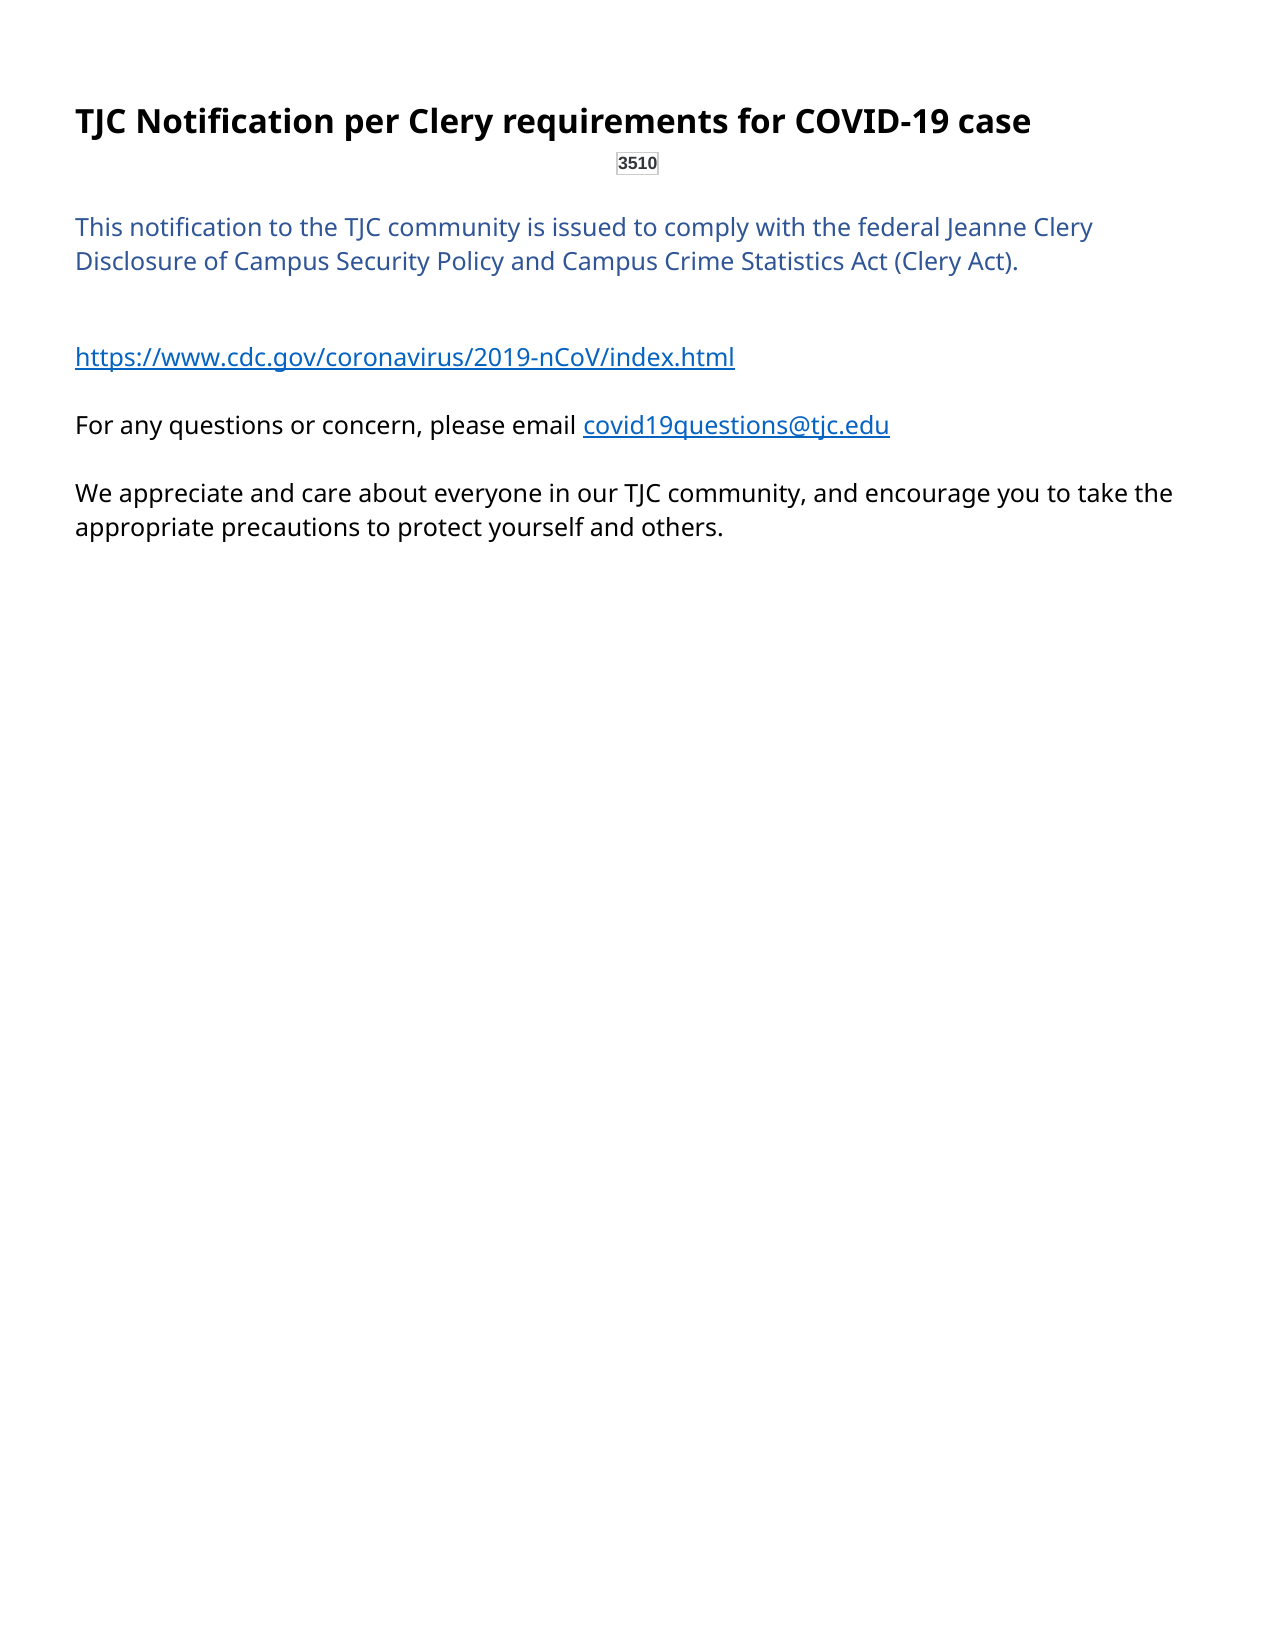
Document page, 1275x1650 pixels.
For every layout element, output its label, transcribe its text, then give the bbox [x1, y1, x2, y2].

text For any questions or concern, please email covid19questions@tjc.edu [75, 407, 1200, 442]
text https://www.cdc.gov/coronavirus/2019-nCoV/index.html [75, 339, 1200, 373]
text We appreciate and care about everyone in our TJC community, and encourage you to take the appropriate precautions to protect yourself and others. [75, 476, 1200, 544]
